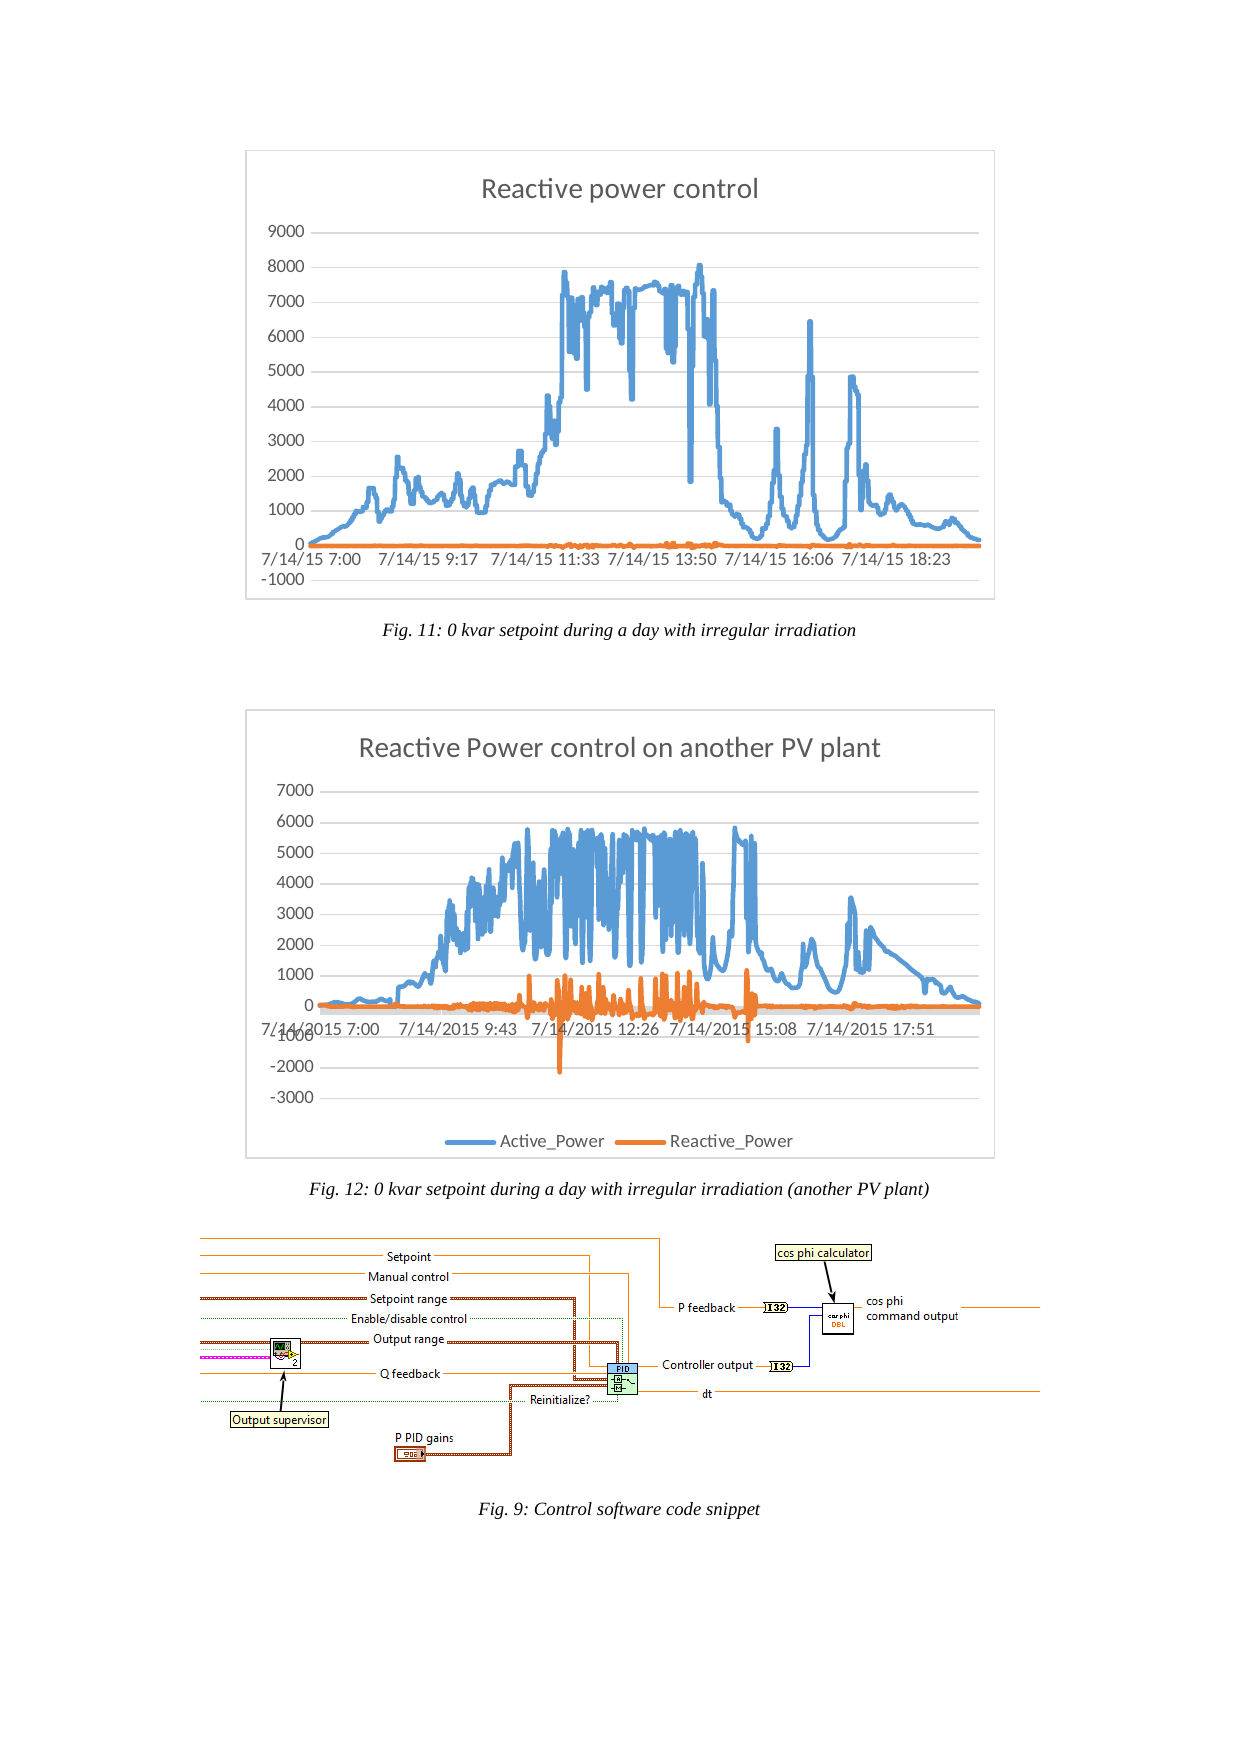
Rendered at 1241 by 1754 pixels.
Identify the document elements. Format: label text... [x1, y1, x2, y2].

picture [200, 1220, 1041, 1480]
text Fig. 9: Control software code snippet [150, 1498, 1090, 1520]
text Fig. 11: 0 kvar setpoint during a day with irregular irradiation [150, 619, 1090, 641]
text Fig. 12: 0 kvar setpoint during a day with irregular irradiation (another PV plant) [150, 1178, 1090, 1199]
